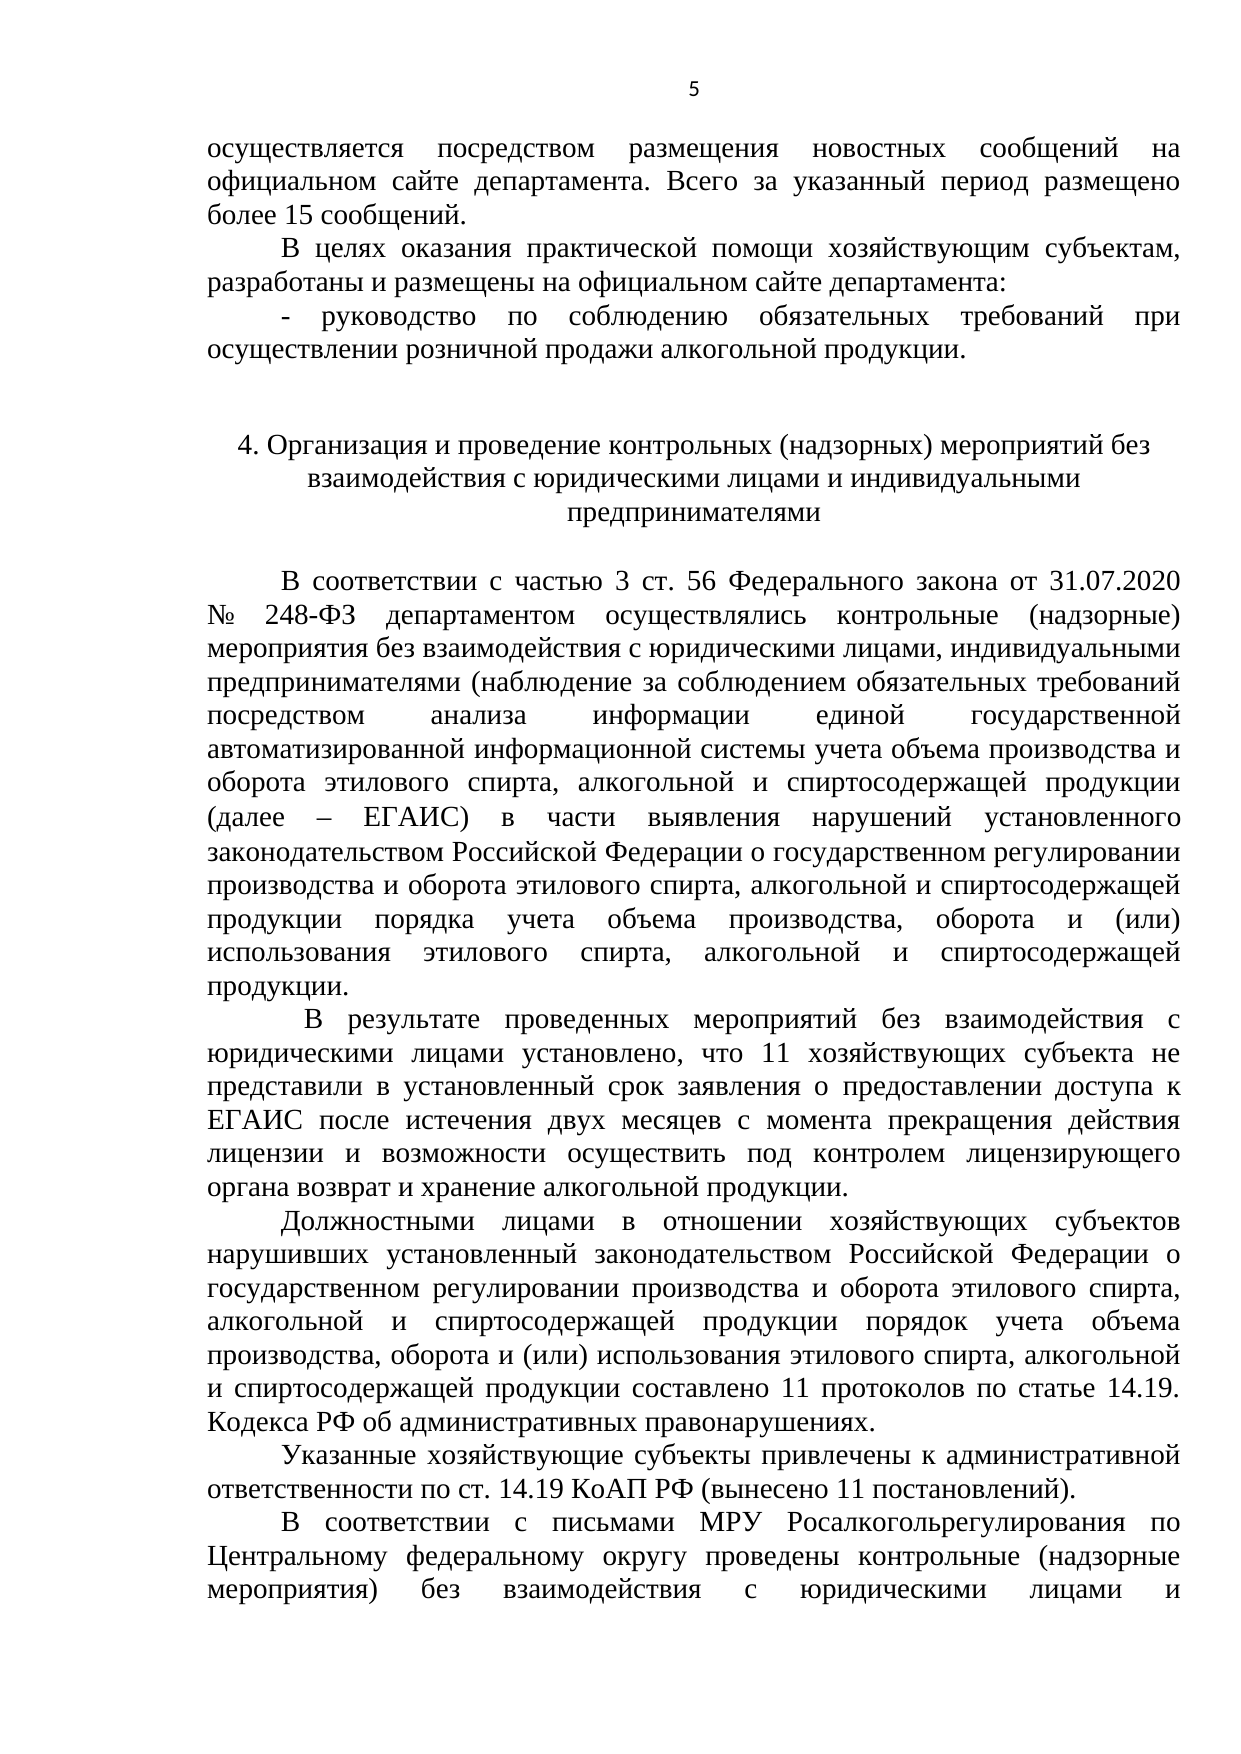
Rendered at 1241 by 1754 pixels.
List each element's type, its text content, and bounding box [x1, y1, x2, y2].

text В результате проведенных мероприятий без взаимодействия с юридическими лицами установлено, что 11 хозяйствующих субъекта не представили в установленный срок заявления о предоставлении доступа к ЕГАИС после истечения двух месяцев с момента прекращения действия лицензии и возможности осуществить под контролем лицензирующего органа возврат и хранение алкогольной продукции. [207, 1001, 1181, 1203]
text - руководство по соблюдению обязательных требований при осуществлении розничной продажи алкогольной продукции. [207, 298, 1181, 365]
text В соответствии с частью 3 ст. 56 Федерального закона от 31.07.2020 № 248-ФЗ департаментом осуществлялись контрольные (надзорные) мероприятия без взаимодействия с юридическими лицами, индивидуальными предпринимателями (наблюдение за соблюдением обязательных требований посредством анализа информации единой государственной автоматизированной информационной системы учета объема производства и оборота этилового спирта, алкогольной и спиртосодержащей продукции (далее – ЕГАИС) в части выявления нарушений установленного законодательством Российской Федерации о государственном регулировании производства и оборота этилового спирта, алкогольной и спиртосодержащей продукции порядка учета объема производства, оборота и (или) использования этилового спирта, алкогольной и спиртосодержащей продукции. [207, 563, 1181, 1001]
text В целях оказания практической помощи хозяйствующим субъектам, разработаны и размещены на официальном сайте департамента: [207, 231, 1181, 298]
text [207, 130, 1181, 231]
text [207, 1504, 1181, 1605]
text 4. Организация и проведение контрольных (надзорных) мероприятий без взаимодействия с юридическими лицами и индивидуальными предпринимателями [207, 427, 1181, 528]
text Указанные хозяйствующие субъекты привлечены к административной ответственности по ст. 14.19 КоАП РФ (вынесено 11 постановлений). [207, 1437, 1181, 1504]
text Должностными лицами в отношении хозяйствующих субъектов нарушивших установленный законодательством Российской Федерации о государственном регулировании производства и оборота этилового спирта, алкогольной и спиртосодержащей продукции порядок учета объема производства, оборота и (или) использования этилового спирта, алкогольной и спиртосодержащей продукции составлено 11 протоколов по статье 14.19. Кодекса РФ об административных правонарушениях. [207, 1203, 1181, 1437]
